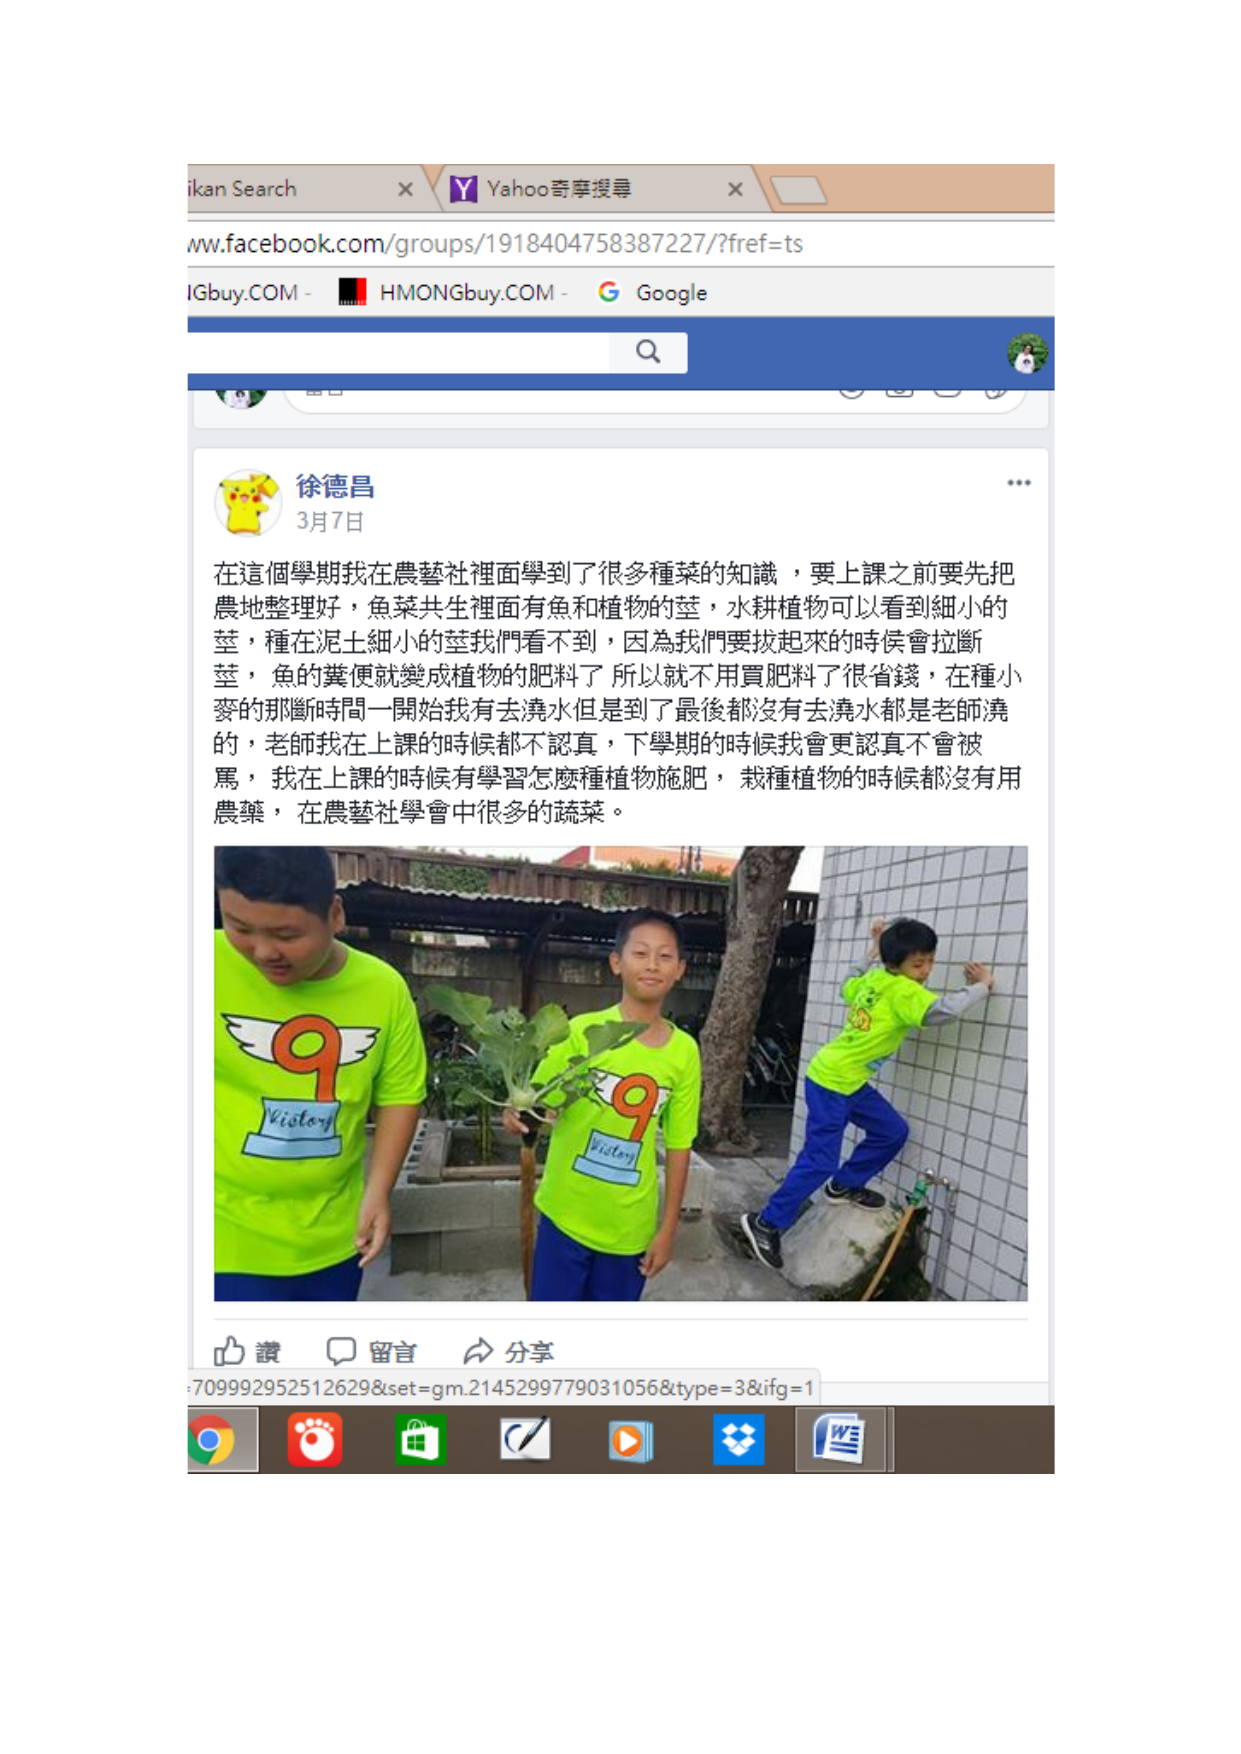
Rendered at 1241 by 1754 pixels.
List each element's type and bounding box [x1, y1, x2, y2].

picture [187, 164, 1055, 1474]
